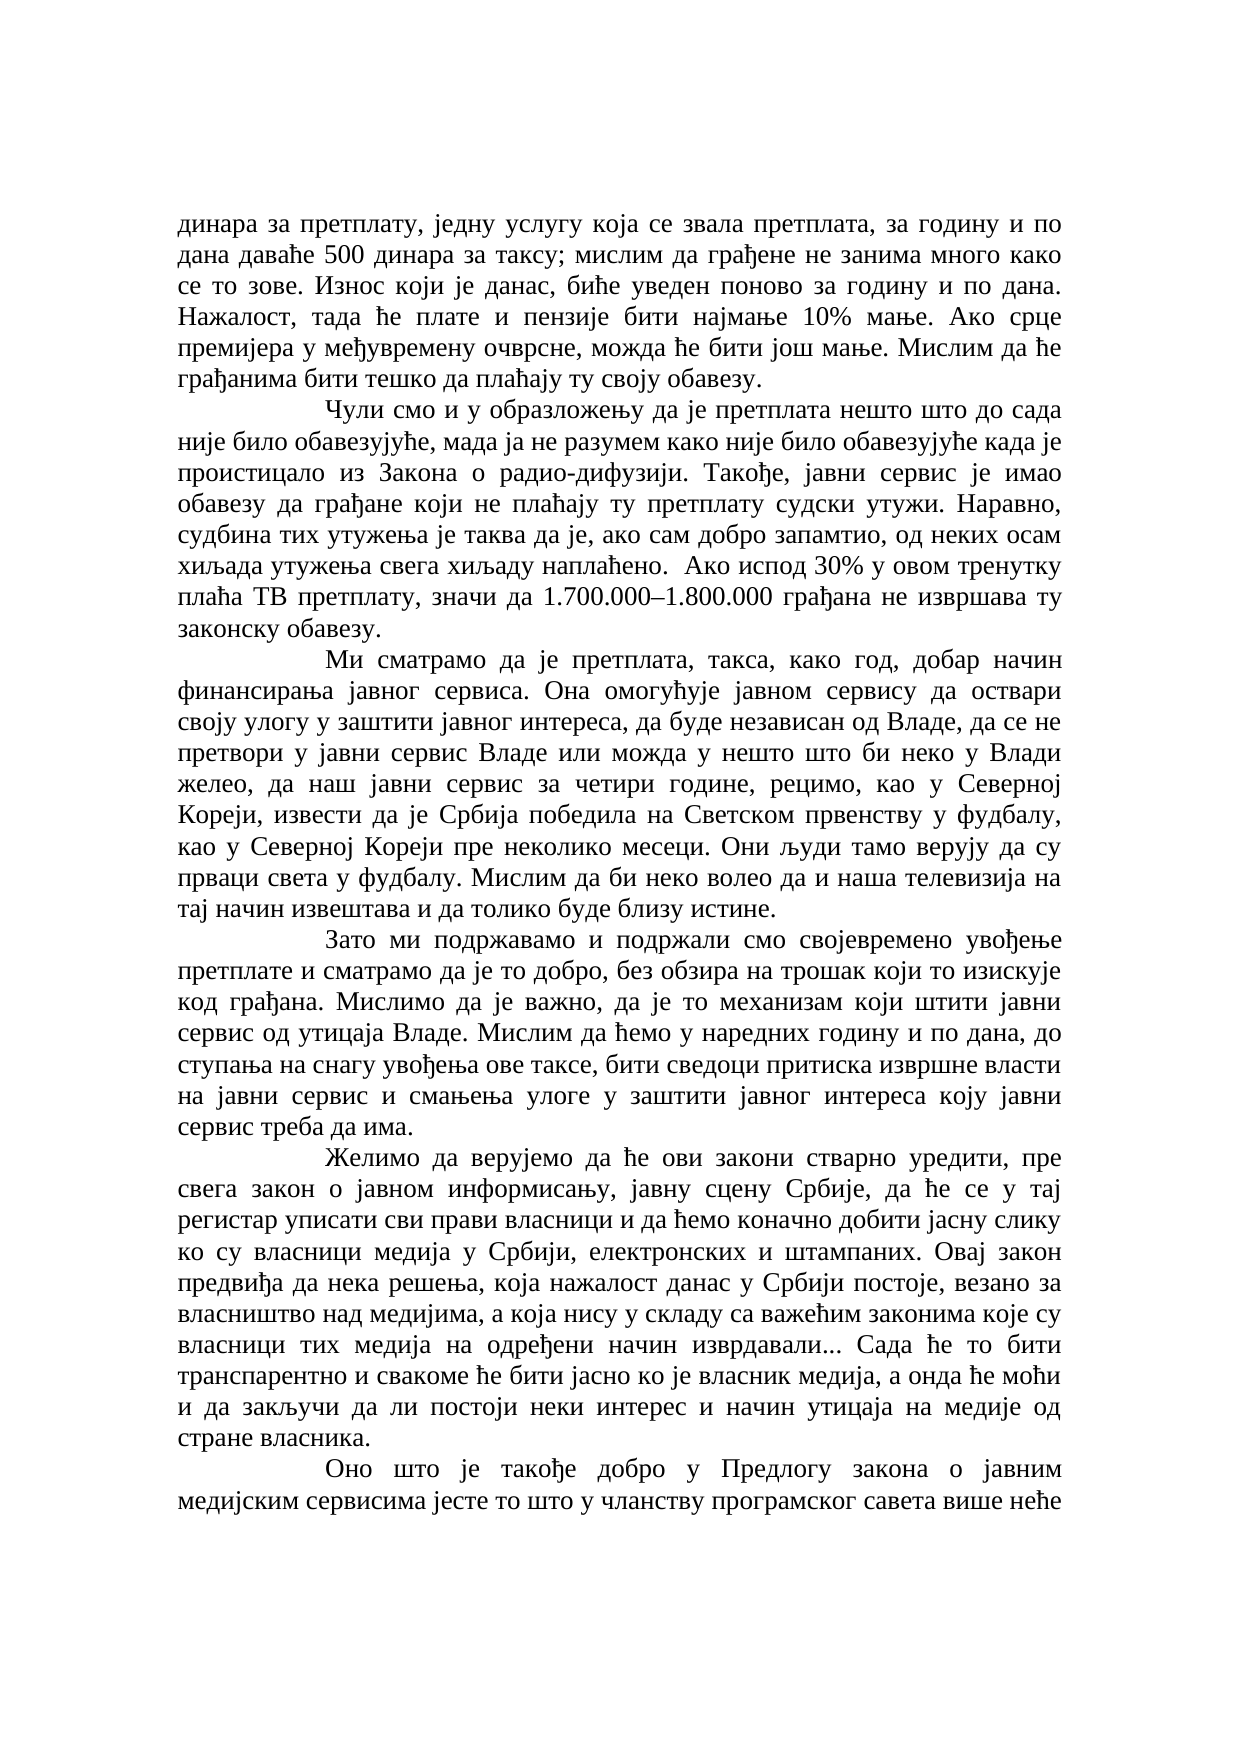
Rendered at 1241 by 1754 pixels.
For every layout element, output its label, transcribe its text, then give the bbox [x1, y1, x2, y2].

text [177, 1453, 1063, 1515]
text Желимо да верујемо да ће ови закони стварно уредити, пре свега закон о јавном информисању, јавну сцену Србије, да ће се у тај регистар уписати сви прави власници и да ћемо коначно добити јасну слику ко су власници медија у Србији, електронских и штампаних. Овај закон предвиђа да нека решења, која нажалост данас у Србији постоје, везано за власништво над медијима, а која нису у складу са важећим законима које су власници тих медија на одређени начин изврдавали... Сада ће то бити транспарентно и свакоме ће бити јасно ко је власник медија, а онда ће моћи и да закључи да ли постоји неки интерес и начин утицаја на медије од стране власника. [177, 1141, 1063, 1453]
text Ми сматрамо да је претплата, такса, како год, добар начин финансирања јавног сервиса. Она омогућује јавном сервису да оствари своју улогу у заштити јавног интереса, да буде независан од Владе, да се не претвори у јавни сервис Владе или можда у нешто што би неко у Влади желео, да наш јавни сервис за четири године, рецимо, као у Северној Кореји, извести да је Србија победила на Светском првенству у фудбалу, као у Северној Кореји пре неколико месеци. Они људи тамо верују да су прваци света у фудбалу. Мислим да би неко волео да и наша телевизија на тај начин извештава и да толико буде близу истине. [177, 643, 1063, 923]
text Чули смо и у образложењу да је претплата нешто што до сада није било обавезујуће, мада ја не разумем како није било обавезујуће када је проистицало из Закона о радио-дифузији. Такође, јавни сервис је имао обавезу да грађане који не плаћају ту претплату судски утужи. Наравно, судбина тих утужења је таква да је, ако сам добро запамтио, од неких осам хиљада утужења свега хиљаду наплаћено. Ако испод 30% у овом тренутку плаћа ТВ претплату, значи да 1.700.000–1.800.000 грађана не извршава ту законску обавезу. [177, 394, 1063, 643]
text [177, 207, 1063, 394]
text Зато ми подржавамо и подржали смо својевремено увођење претплате и сматрамо да је то добро, без обзира на трошак који то изискује код грађана. Мислимо да је важно, да је то механизам који штити јавни сервис од утицаја Владе. Мислим да ћемо у наредних годину и по дана, до ступања на снагу увођења ове таксе, бити сведоци притиска извршне власти на јавни сервис и смањења улоге у заштити јавног интереса коју јавни сервис треба да има. [177, 923, 1063, 1141]
